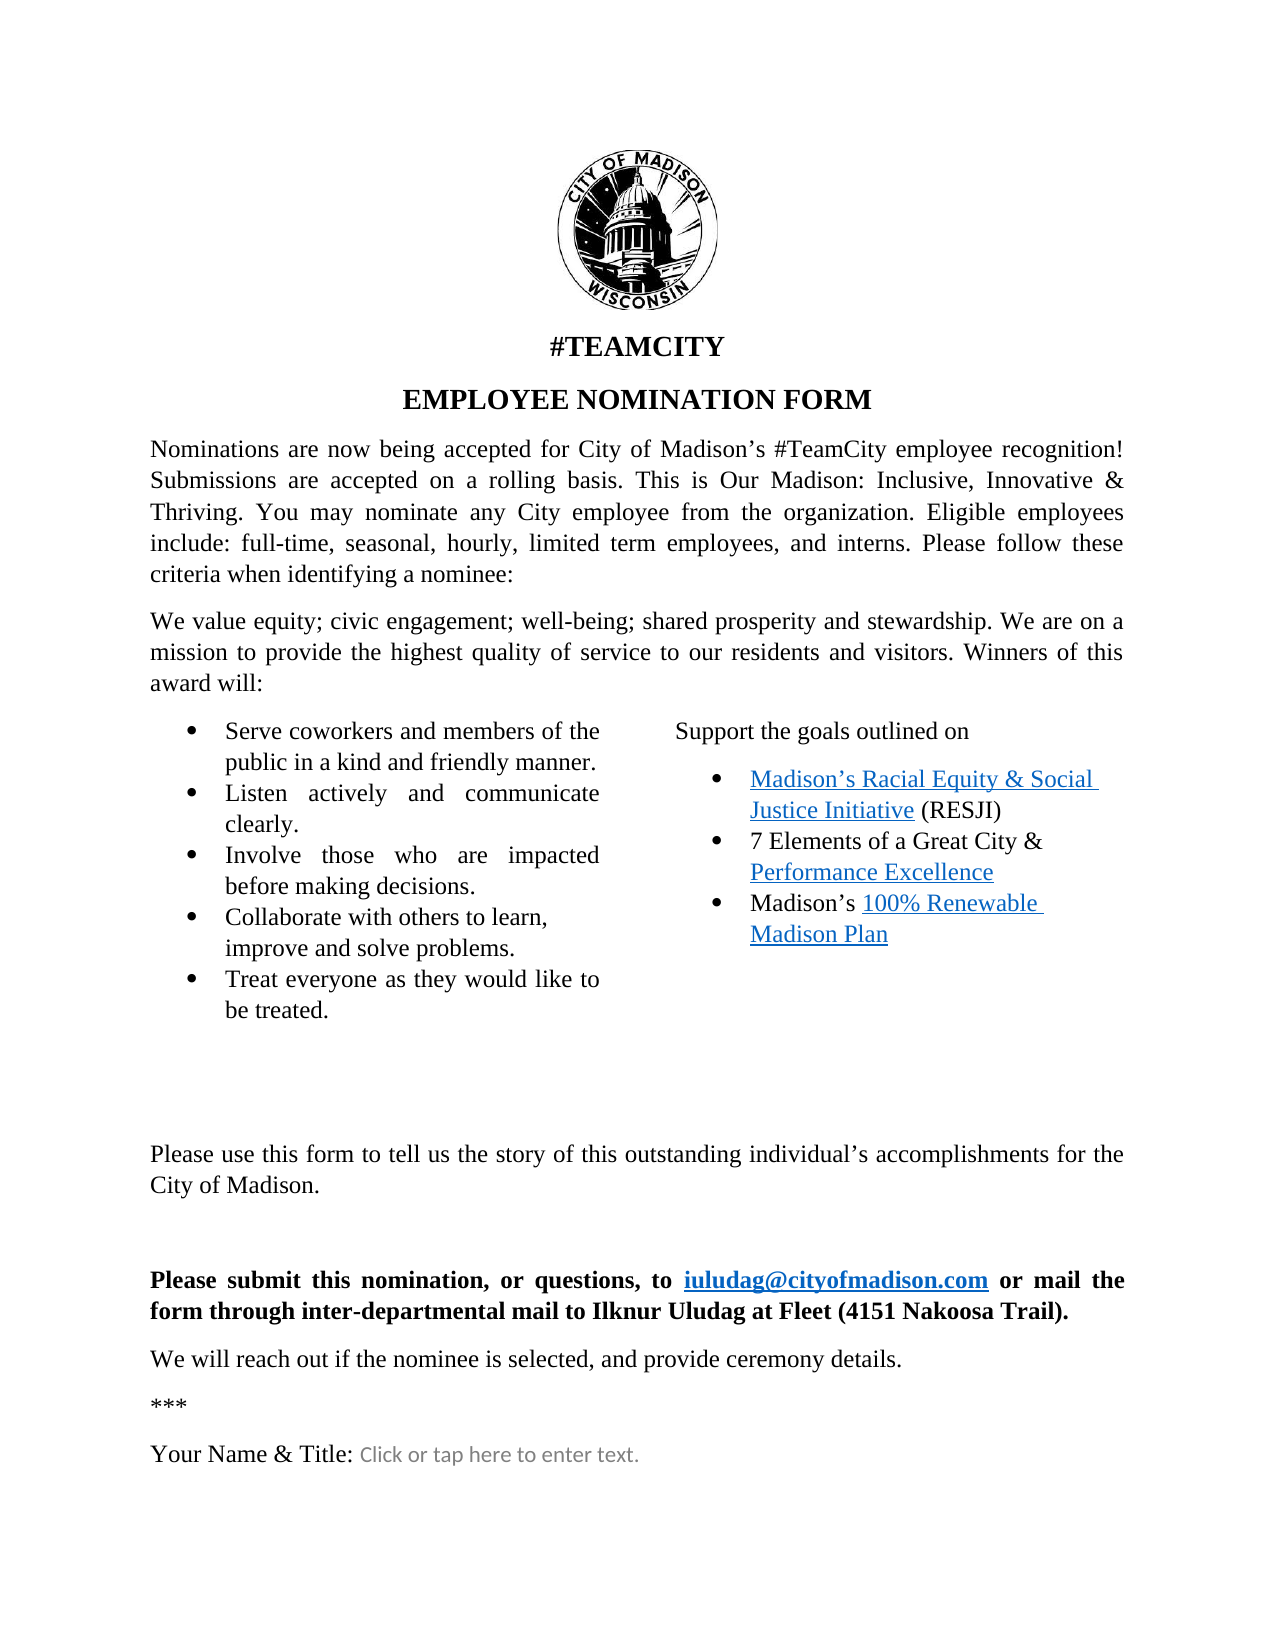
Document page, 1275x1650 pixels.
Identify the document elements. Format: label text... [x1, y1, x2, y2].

text We will reach out if the nominee is selected, and provide ceremony details. [150, 1344, 1125, 1373]
list Involve those who are impacted before making decisions. [187, 840, 600, 900]
text *** [150, 1392, 1125, 1420]
list Collaborate with others to learn, improve and solve problems. [187, 902, 600, 962]
text Support the goals outlined on [675, 716, 1125, 745]
list Madison’s 100% Renewable Madison Plan [712, 888, 1125, 948]
text Your Name & Title: [150, 1439, 1125, 1468]
list Treat everyone as they would like to be treated. [187, 964, 600, 1024]
list 7 Elements of a Great City & Performance Excellence [712, 826, 1125, 886]
list Listen actively and communicate clearly. [187, 778, 600, 838]
list Madison’s Racial Equity & Social Justice Initiative (RESJI) [712, 764, 1125, 824]
text Please submit this nomination, or questions, to iuludag@cityofmadison.com or mail the form through inter-departmental mail to Ilknur Uludag at Fleet (4151 Nakoosa Trail). [150, 1265, 1125, 1325]
text Nominations are now being accepted for City of Madison’s #TeamCity employee recognition! Submissions are accepted on a rolling basis. This is Our Madison: Inclusive, Innovative & Thriving. You may nominate any City employee from the organization. Eligible employees include: full-time, seasonal, hourly, limited term employees, and interns. Please follow these criteria when identifying a nominee: [150, 434, 1125, 587]
text #TEAMCITY [150, 329, 1125, 362]
text EMPLOYEE NOMINATION FORM [150, 382, 1125, 415]
text We value equity; civic engagement; well-being; shared prosperity and stewardship. We are on a mission to provide the highest quality of service to our residents and visitors. Winners of this award will: [150, 606, 1125, 697]
picture [557, 150, 718, 310]
list Serve coworkers and members of the public in a kind and friendly manner. [187, 716, 600, 776]
text Please use this form to tell us the story of this outstanding individual’s accomplishments for the City of Madison. [150, 1139, 1125, 1198]
